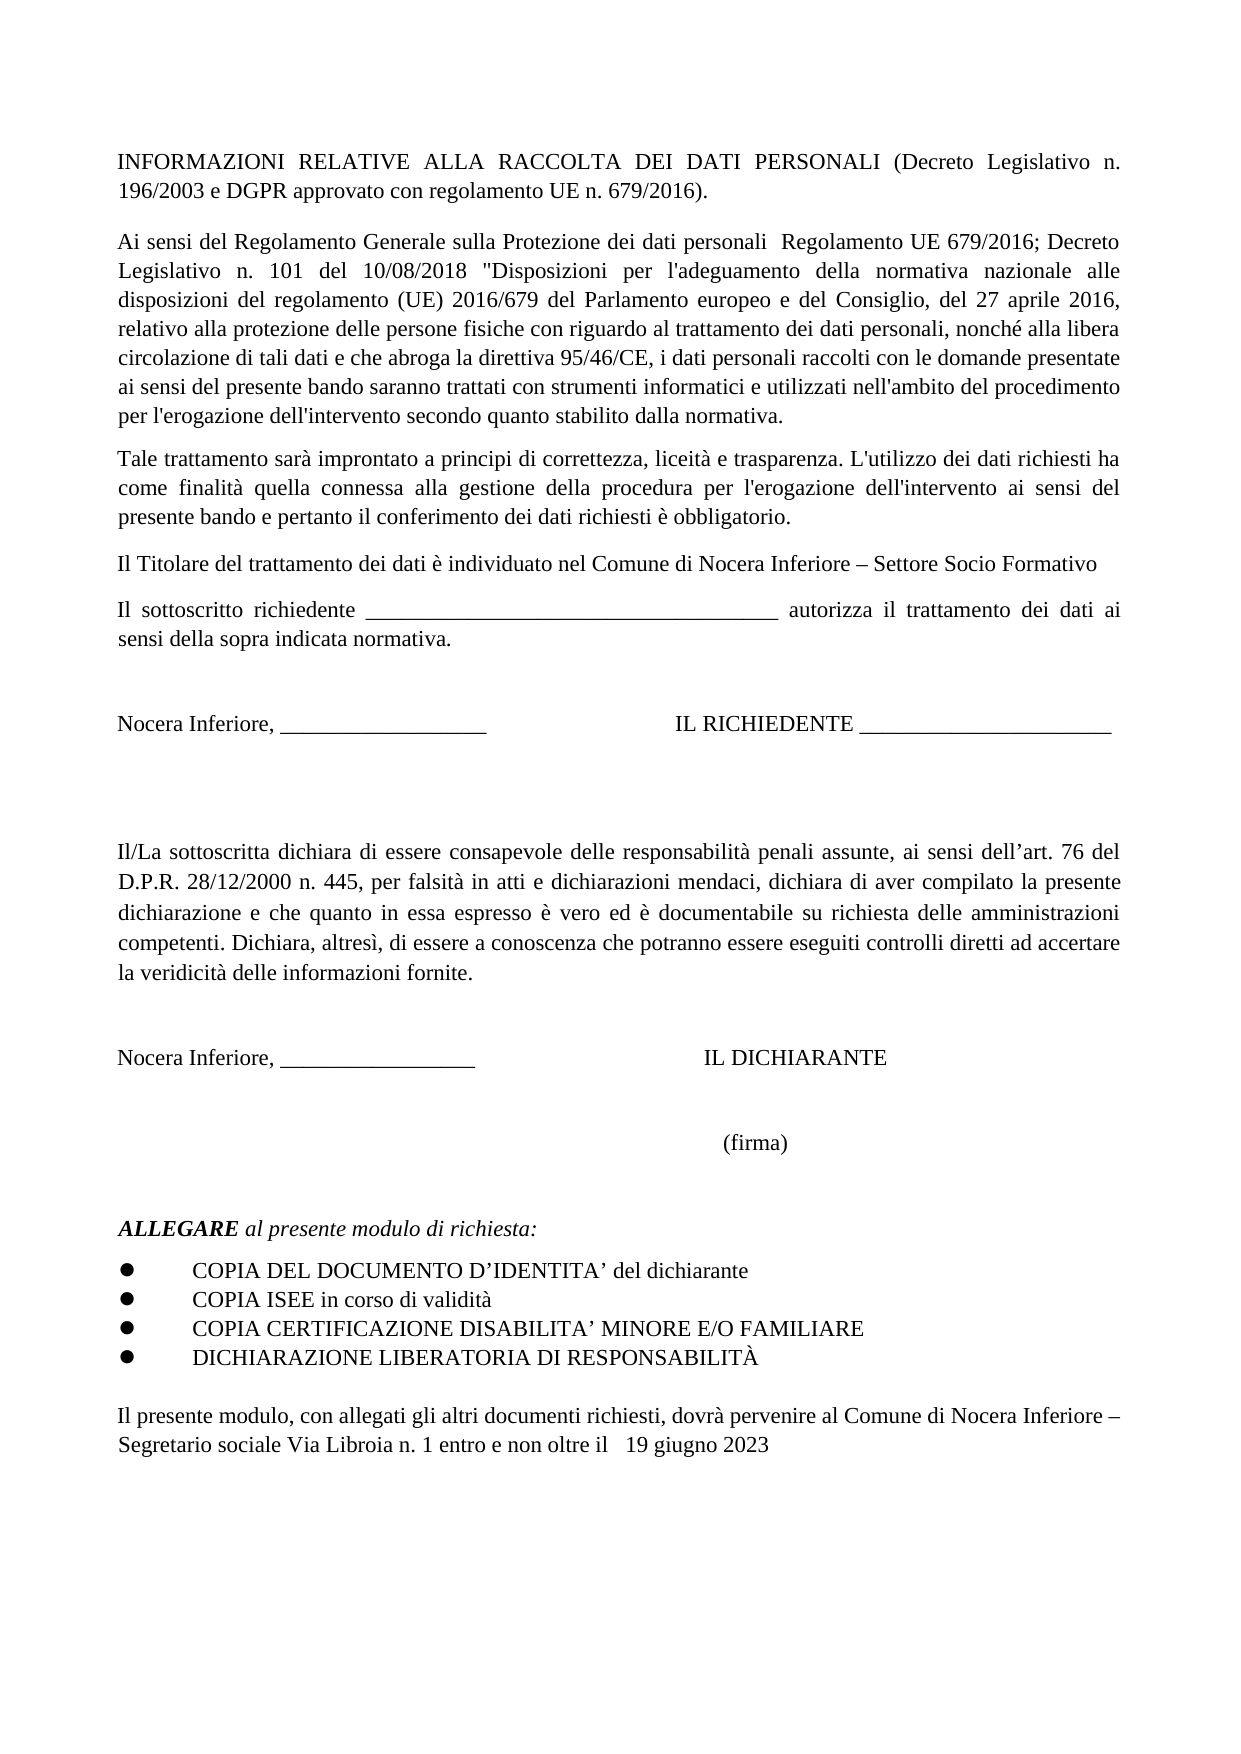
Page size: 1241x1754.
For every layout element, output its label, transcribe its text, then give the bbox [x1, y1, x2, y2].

text ALLEGARE al presente modulo di richiesta: [118, 1215, 1122, 1241]
list COPIA DEL DOCUMENTO D’IDENTITA’ del dichiarante [118, 1257, 1122, 1283]
text Nocera Inferiore, __________________ IL RICHIEDENTE ______________________ [117, 710, 1122, 736]
text Il/La sottoscritta dichiara di essere consapevole delle responsabilità penali assunte, ai sensi dell’art. 76 del D.P.R. 28/12/2000 n. 445, per falsità in atti e dichiarazioni mendaci, dichiara di aver compilato la presente dichiarazione e che quanto in essa espresso è vero ed è documentabile su richiesta delle amministrazioni competenti. Dichiara, altresì, di essere a conoscenza che potranno essere eseguiti controlli diretti ad accertare la veridicità delle informazioni fornite. [117, 838, 1122, 985]
text Il sottoscritto richiedente ____________________________________ autorizza il trattamento dei dati ai sensi della sopra indicata normativa. [117, 596, 1122, 651]
text Tale trattamento sarà improntato a principi di correttezza, liceità e trasparenza. L'utilizzo dei dati richiesti ha come finalità quella connessa alla gestione della procedura per l'erogazione dell'intervento ai sensi del presente bando e pertanto il conferimento dei dati richiesti è obbligatorio. [117, 445, 1122, 529]
text INFORMAZIONI RELATIVE ALLA RACCOLTA DEI DATI PERSONALI (Decreto Legislativo n. 196/2003 e DGPR approvato con regolamento UE n. 679/2016). [117, 148, 1122, 204]
list COPIA CERTIFICAZIONE DISABILITA’ MINORE E/O FAMILIARE [118, 1315, 1122, 1341]
list COPIA ISEE in corso di validità [118, 1286, 1122, 1312]
text (firma) [117, 1129, 1122, 1156]
text Nocera Inferiore, _________________ IL DICHIARANTE [117, 1044, 1122, 1070]
text Il Titolare del trattamento dei dati è individuato nel Comune di Nocera Inferiore – Settore Socio Formativo [117, 550, 1122, 577]
list DICHIARAZIONE LIBERATORIA DI RESPONSABILITÀ [118, 1344, 1122, 1370]
text Ai sensi del Regolamento Generale sulla Protezione dei dati personali Regolamento UE 679/2016; Decreto Legislativo n. 101 del 10/08/2018 "Disposizioni per l'adeguamento della normativa nazionale alle disposizioni del regolamento (UE) 2016/679 del Parlamento europeo e del Consiglio, del 27 aprile 2016, relativo alla protezione delle persone fisiche con riguardo al trattamento dei dati personali, nonché alla libera circolazione di tali dati e che abroga la direttiva 95/46/CE, i dati personali raccolti con le domande presentate ai sensi del presente bando saranno trattati con strumenti informatici e utilizzati nell'ambito del procedimento per l'erogazione dell'intervento secondo quanto stabilito dalla normativa. [117, 228, 1122, 428]
text Il presente modulo, con allegati gli altri documenti richiesti, dovrà pervenire al Comune di Nocera Inferiore – Segretario sociale Via Libroia n. 1 entro e non oltre il 19 giugno 2023 [117, 1402, 1122, 1457]
